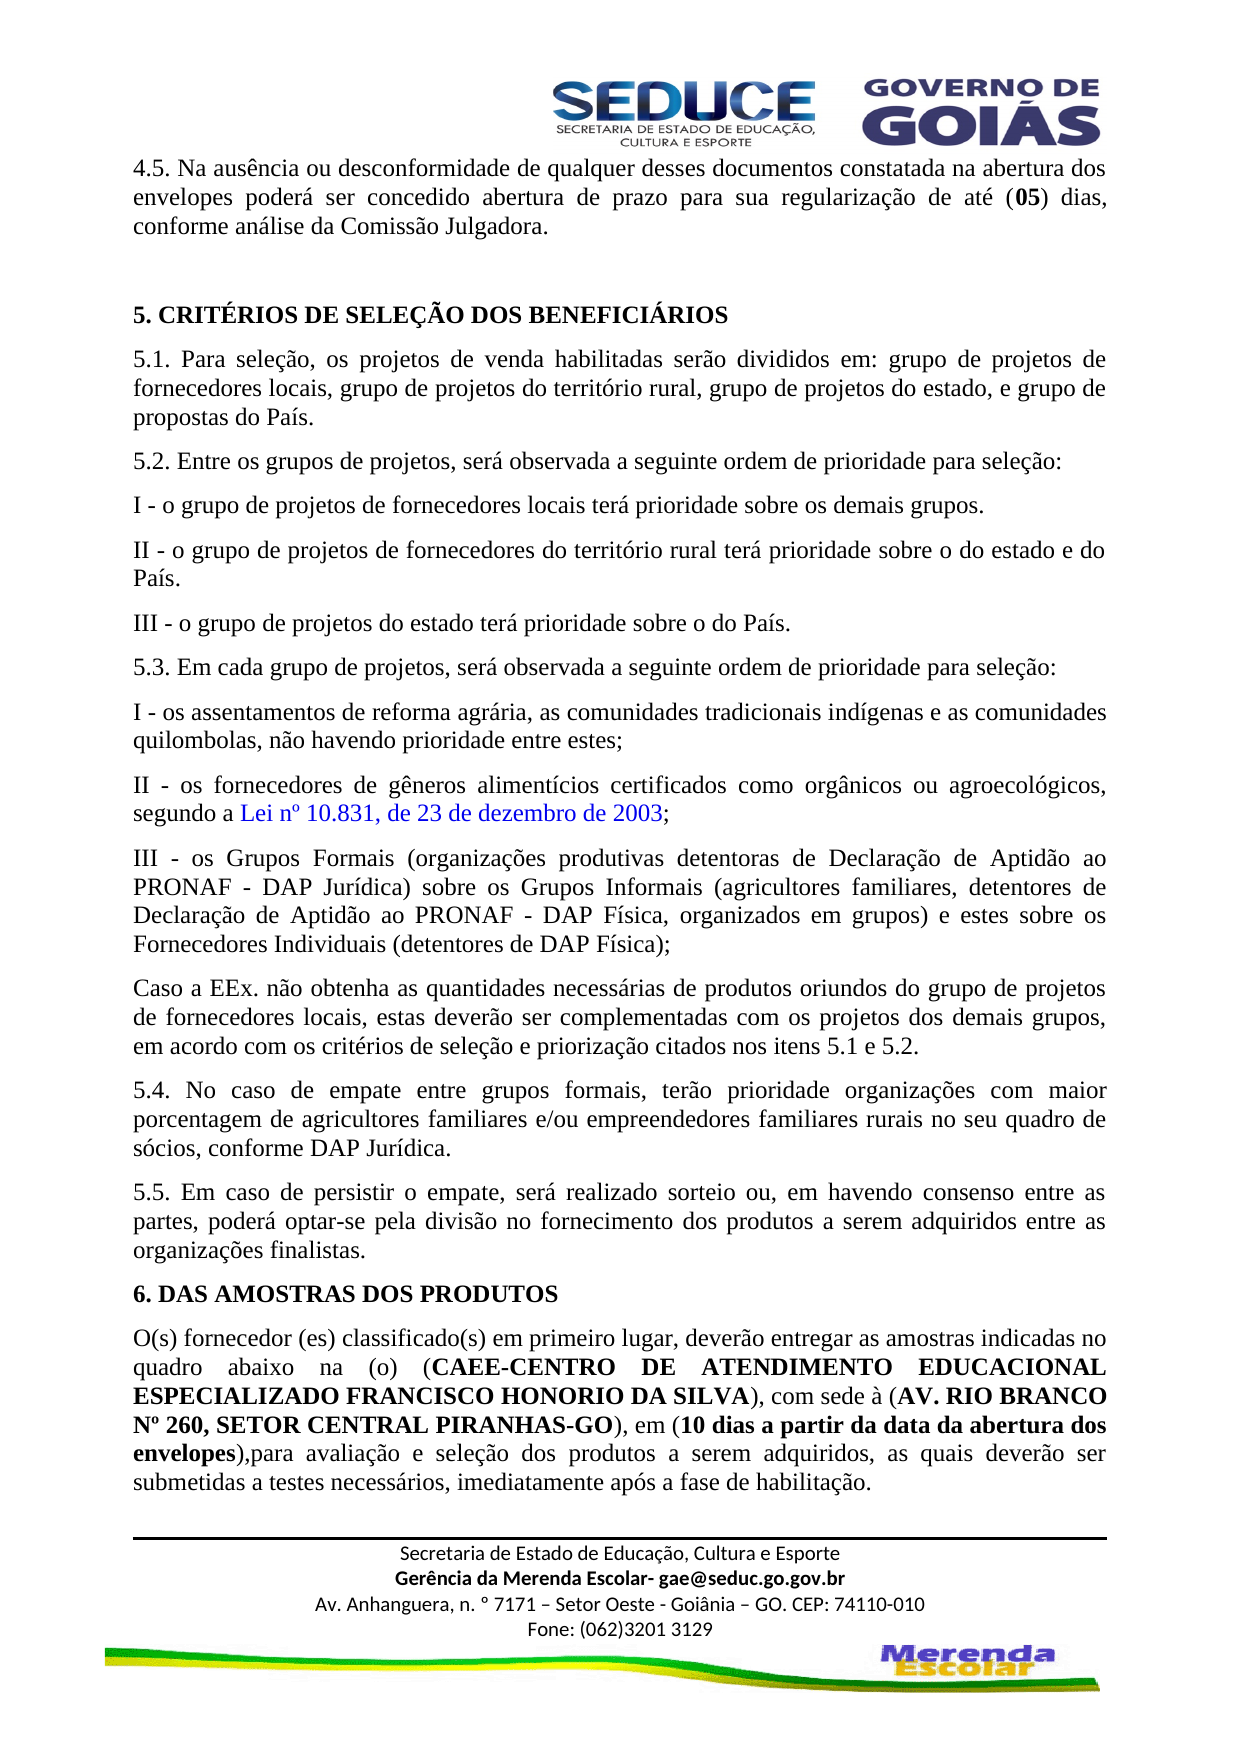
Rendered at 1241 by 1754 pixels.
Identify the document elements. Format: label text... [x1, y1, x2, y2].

text 6. DAS AMOSTRAS DOS PRODUTOS [133, 1279, 1107, 1308]
text I - o grupo de projetos de fornecedores locais terá prioridade sobre os demais grupos. [133, 490, 1107, 519]
text 4.5. Na ausência ou desconformidade de qualquer desses documentos constatada na abertura dos envelopes poderá ser concedido abertura de prazo para sua regularização de até (05) dias, conforme análise da Comissão Julgadora. [133, 153, 1107, 240]
text 5.5. Em caso de persistir o empate, será realizado sorteio ou, em havendo consenso entre as partes, poderá optar-se pela divisão no fornecimento dos produtos a serem adquiridos entre as organizações finalistas. [133, 1177, 1107, 1263]
text 5.3. Em cada grupo de projetos, será observada a seguinte ordem de prioridade para seleção: [133, 652, 1107, 681]
text Caso a EEx. não obtenha as quantidades necessárias de produtos oriundos do grupo de projetos de fornecedores locais, estas deverão ser complementadas com os projetos dos demais grupos, em acordo com os critérios de seleção e priorização citados nos itens 5.1 e 5.2. [133, 973, 1107, 1060]
text 5.4. No caso de empate entre grupos formais, terão prioridade organizações com maior porcentagem de agricultores familiares e/ou empreendedores familiares rurais no seu quadro de sócios, conforme DAP Jurídica. [133, 1075, 1107, 1162]
text 5. CRITÉRIOS DE SELEÇÃO DOS BENEFICIÁRIOS [133, 300, 1107, 328]
text I - os assentamentos de reforma agrária, as comunidades tradicionais indígenas e as comunidades quilombolas, não havendo prioridade entre estes; [133, 697, 1107, 754]
text II - o grupo de projetos de fornecedores do território rural terá prioridade sobre o do estado e do País. [133, 535, 1107, 592]
text II - os fornecedores de gêneros alimentícios certificados como orgânicos ou agroecológicos, segundo a Lei nº 10.831, de 23 de dezembro de 2003; [133, 770, 1107, 827]
text O(s) fornecedor (es) classificado(s) em primeiro lugar, deverão entregar as amostras indicadas no quadro abaixo na (o) (CAEE-CENTRO DE ATENDIMENTO EDUCACIONAL ESPECIALIZADO FRANCISCO HONORIO DA SILVA), com sede à (AV. RIO BRANCO Nº 260, SETOR CENTRAL PIRANHAS-GO), em (10 dias a partir da data da abertura dos envelopes),para avaliação e seleção dos produtos a serem adquiridos, as quais deverão ser submetidas a testes necessários, imediatamente após a fase de habilitação. [133, 1323, 1107, 1496]
text 5.2. Entre os grupos de projetos, será observada a seguinte ordem de prioridade para seleção: [133, 446, 1107, 475]
text III - o grupo de projetos do estado terá prioridade sobre o do País. [133, 608, 1107, 637]
text III - os Grupos Formais (organizações produtivas detentoras de Declaração de Aptidão ao PRONAF - DAP Jurídica) sobre os Grupos Informais (agricultores familiares, detentores de Declaração de Aptidão ao PRONAF - DAP Física, organizados em grupos) e estes sobre os Fornecedores Individuais (detentores de DAP Física); [133, 843, 1107, 958]
picture [552, 73, 1108, 154]
text 5.1. Para seleção, os projetos de venda habilitadas serão divididos em: grupo de projetos de fornecedores locais, grupo de projetos do território rural, grupo de projetos do estado, e grupo de propostas do País. [133, 344, 1107, 430]
